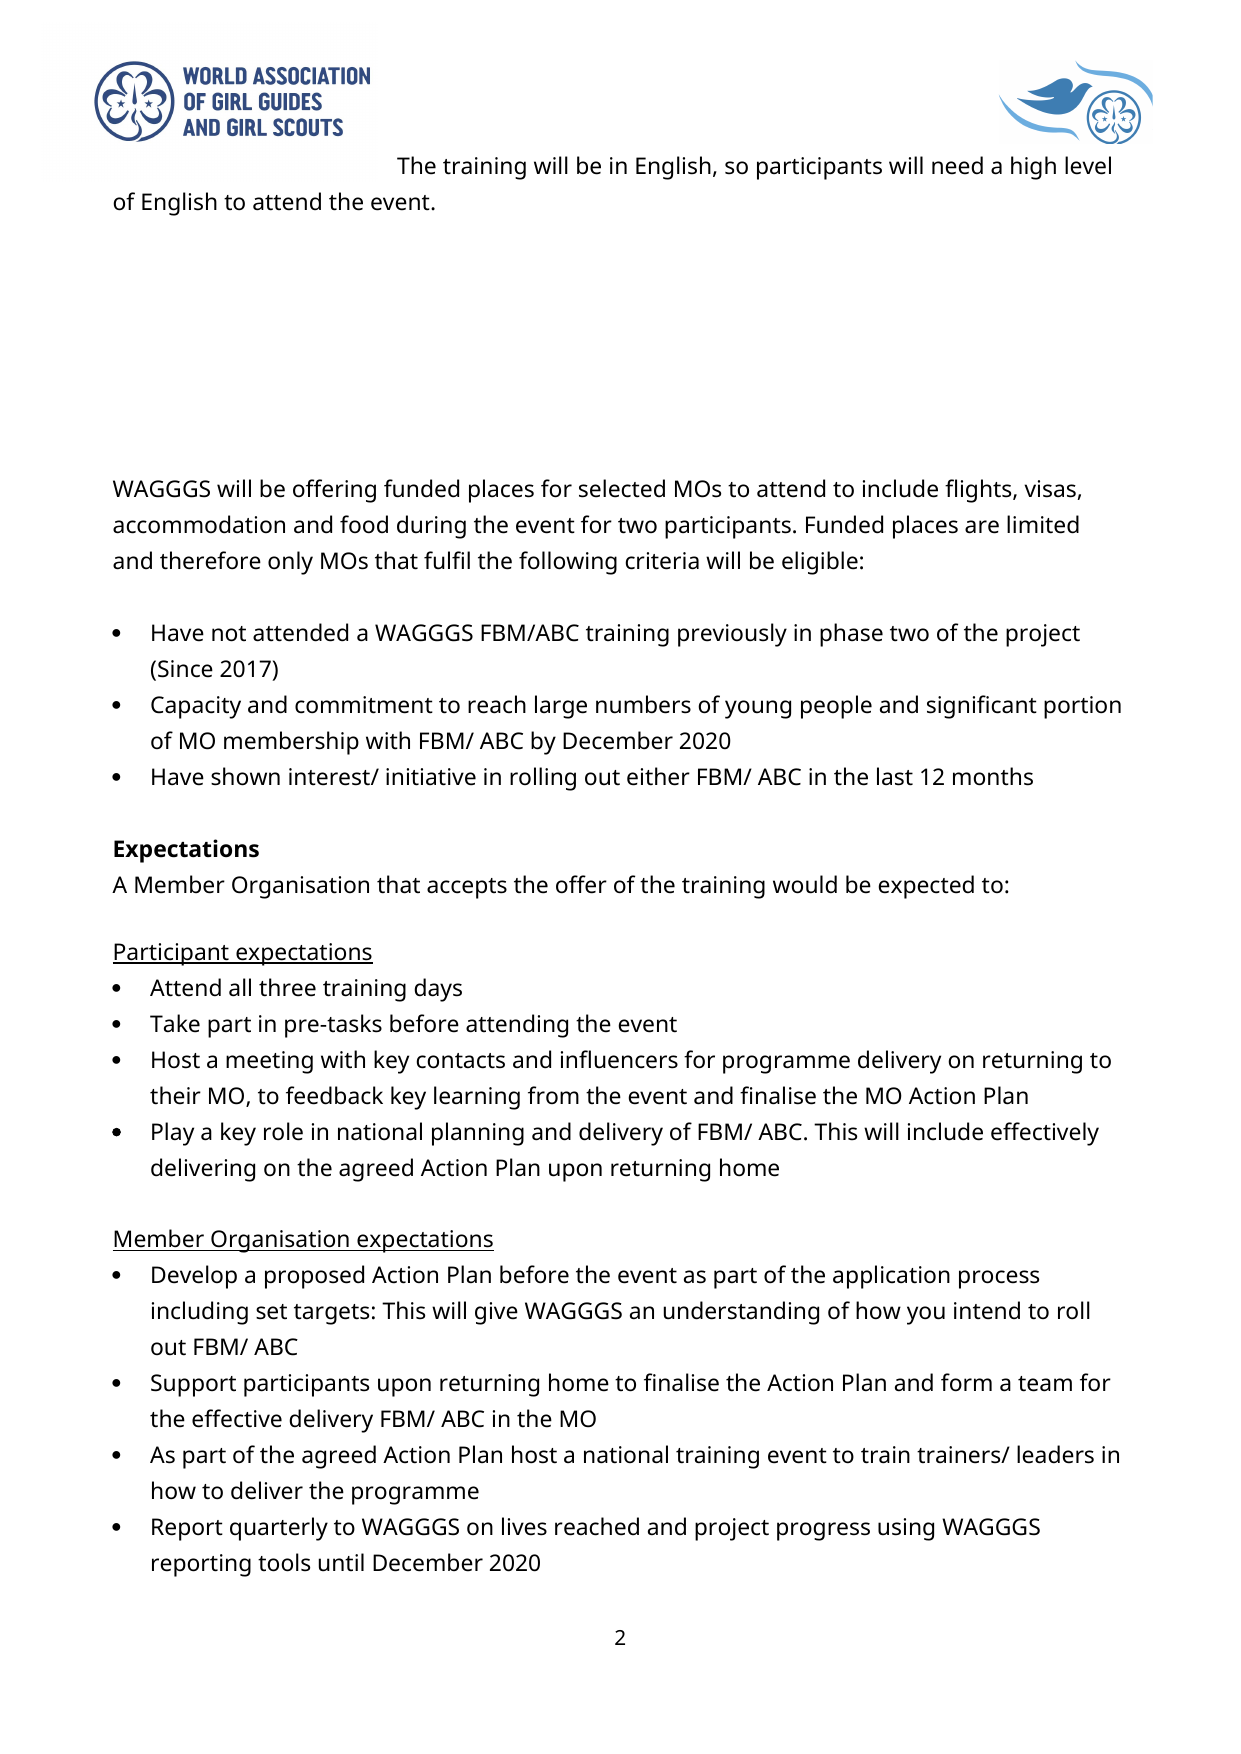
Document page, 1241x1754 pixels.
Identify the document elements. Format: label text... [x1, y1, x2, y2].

text Member Organisation expectations [112, 1223, 1128, 1255]
picture [40, 22, 379, 182]
text WAGGGS will be offering funded places for selected MOs to attend to include flights, visas, accommodation and food during the event for two participants. Funded places are limited and therefore only MOs that fulfil the following criteria will be eligible: [112, 473, 1128, 577]
list Support participants upon returning home to finalise the Action Plan and form a team for the effective delivery FBM/ ABC in the MO [112, 1367, 1128, 1434]
list Play a key role in national planning and delivery of FBM/ ABC. This will include effectively delivering on the agreed Action Plan upon returning home [112, 1116, 1128, 1183]
list Report quarterly to WAGGGS on lives reached and project progress using WAGGGS reporting tools until December 2020 [112, 1511, 1128, 1578]
list Attend all three training days [112, 972, 1128, 1003]
text A Member Organisation that accepts the offer of the training would be expected to: [112, 869, 1128, 900]
text Participant expectations [112, 936, 1128, 967]
list Develop a proposed Action Plan before the event as part of the application process including set targets: This will give WAGGGS an understanding of how you intend to roll out FBM/ ABC [112, 1259, 1128, 1362]
text Expectations [112, 833, 1128, 864]
list Have shown interest/ initiative in rolling out either FBM/ ABC in the last 12 months [112, 761, 1128, 792]
list Capacity and commitment to reach large numbers of young people and significant portion of MO membership with FBM/ ABC by December 2020 [112, 689, 1128, 756]
list Take part in pre-tasks before attending the event [112, 1008, 1128, 1039]
picture [998, 60, 1153, 144]
text The training will be in English, so participants will need a high level of English to attend the event. [112, 150, 1128, 217]
list As part of the agreed Action Plan host a national training event to train trainers/ leaders in how to deliver the programme [112, 1439, 1128, 1506]
list Host a meeting with key contacts and influencers for programme delivery on returning to their MO, to feedback key learning from the event and finalise the MO Action Plan [112, 1044, 1128, 1111]
list Have not attended a WAGGGS FBM/ABC training previously in phase two of the project (Since 2017) [112, 617, 1128, 684]
